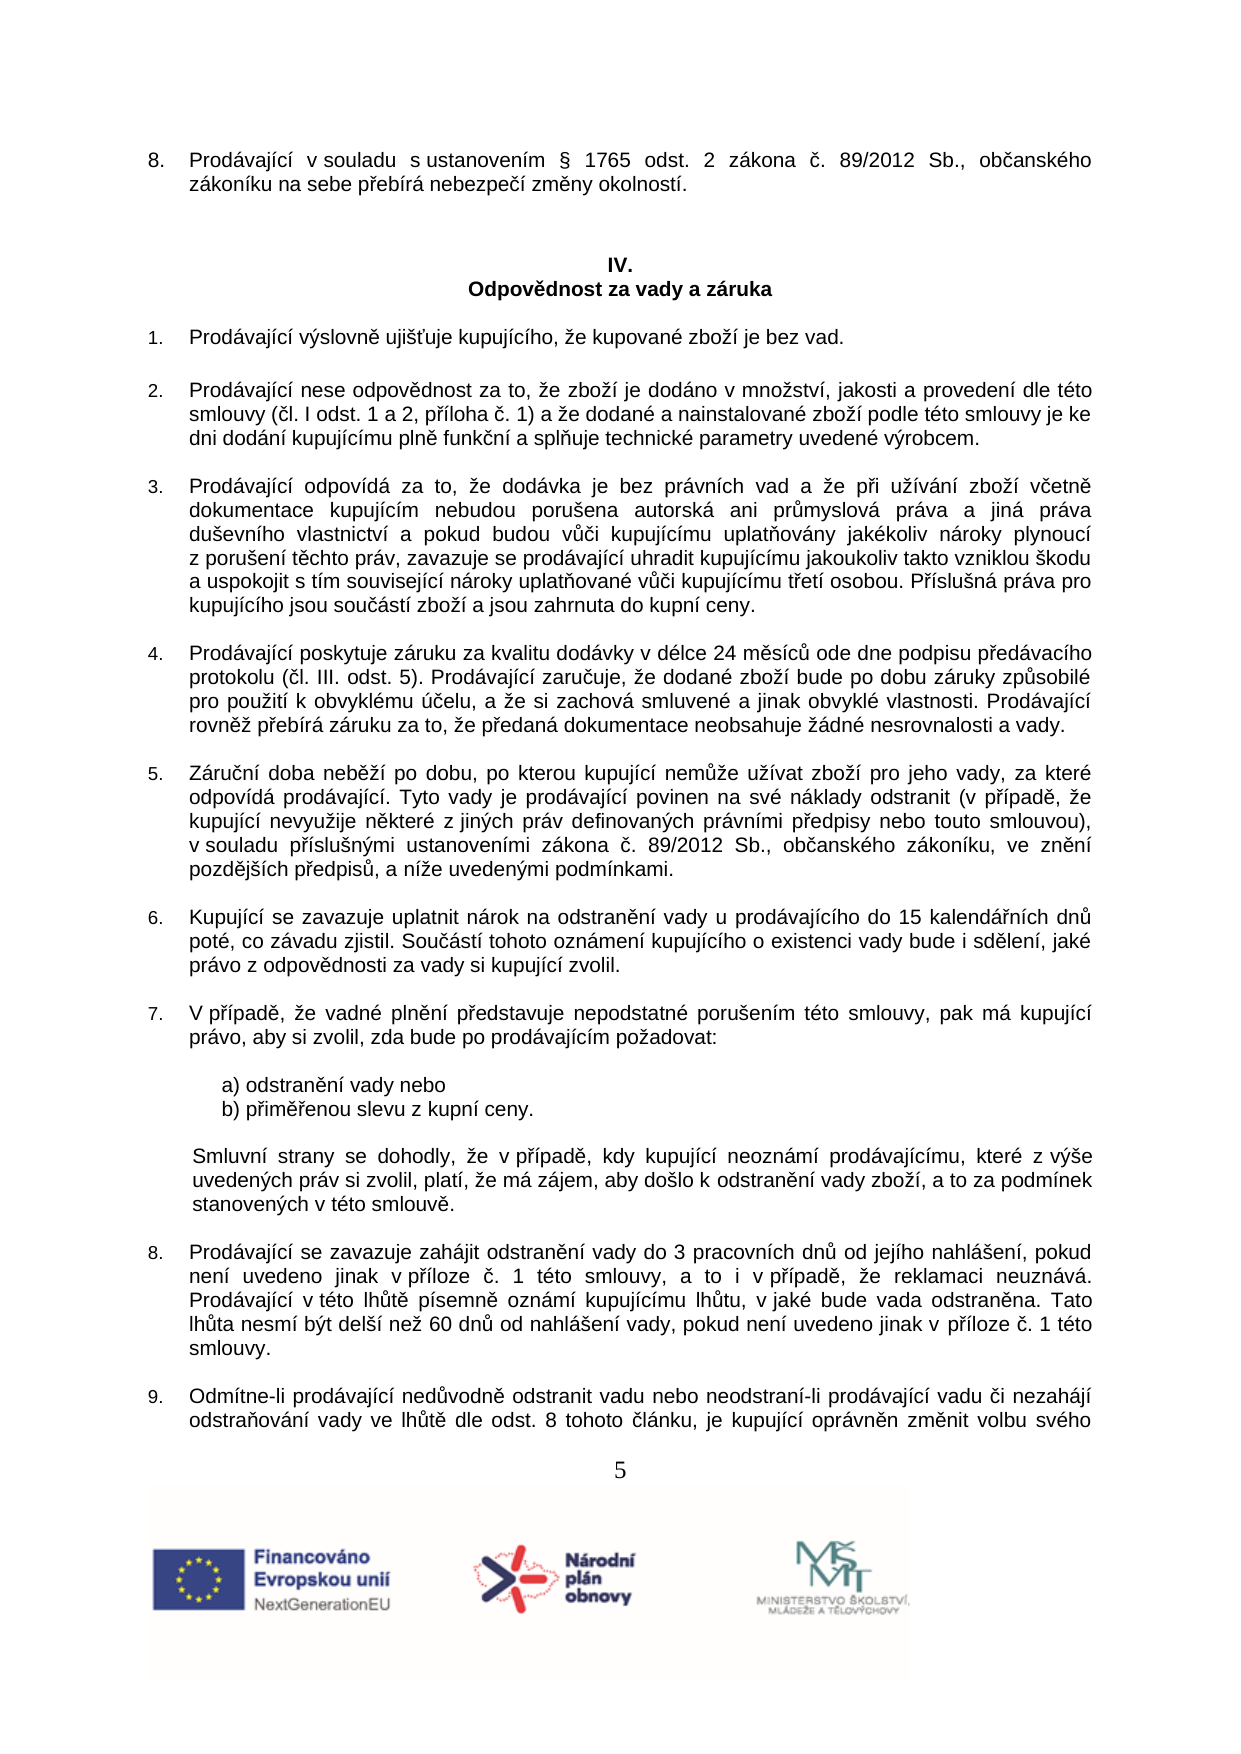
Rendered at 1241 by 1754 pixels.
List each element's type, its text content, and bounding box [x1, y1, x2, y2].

text Odpovědnost za vady a záruka [148, 277, 1093, 301]
text Smluvní strany se dohodly, že v případě, kdy kupující neoznámí prodávajícímu, které z výše uvedených práv si zvolil, platí, že má zájem, aby došlo k odstranění vady zboží, a to za podmínek stanovených v této smlouvě. [192, 1144, 1093, 1216]
list Záruční doba neběží po dobu, po kterou kupující nemůže užívat zboží pro jeho vady, za které odpovídá prodávající. Tyto vady je prodávající povinen na své náklady odstranit (v případě, že kupující nevyužije některé z jiných práv definovaných právními předpisy nebo touto smlouvou), v souladu příslušnými ustanoveními zákona č. 89/2012 Sb., občanského zákoníku, ve znění pozdějších předpisů, a níže uvedenými podmínkami. [148, 761, 1093, 881]
list Prodávající nese odpovědnost za to, že zboží je dodáno v množství, jakosti a provedení dle této smlouvy (čl. I odst. 1 a 2, příloha č. 1) a že dodané a nainstalované zboží podle této smlouvy je ke dni dodání kupujícímu plně funkční a splňuje technické parametry uvedené výrobcem. [148, 378, 1093, 449]
list Prodávající se zavazuje zahájit odstranění vady do 3 pracovních dnů od jejího nahlášení, pokud není uvedeno jinak v příloze č. 1 této smlouvy, a to i v případě, že reklamaci neuznává. Prodávající v této lhůtě písemně oznámí kupujícímu lhůtu, v jaké bude vada odstraněna. Tato lhůta nesmí být delší než 60 dnů od nahlášení vady, pokud není uvedeno jinak v příloze č. 1 této smlouvy. [148, 1240, 1093, 1360]
list Kupující se zavazuje uplatnit nárok na odstranění vady u prodávajícího do 15 kalendářních dnů poté, co závadu zjistil. Součástí tohoto oznámení kupujícího o existenci vady bude i sdělení, jaké právo z odpovědnosti za vady si kupující zvolil. [148, 905, 1093, 977]
list Prodávající v souladu s ustanovením § 1765 odst. 2 zákona č. 89/2012 Sb., občanského zákoníku na sebe přebírá nebezpečí změny okolností. [148, 148, 1093, 196]
text a) odstranění vady nebo [221, 1072, 1093, 1096]
list Prodávající odpovídá za to, že dodávka je bez právních vad a že při užívání zboží včetně dokumentace kupujícím nebudou porušena autorská ani průmyslová práva a jiná práva duševního vlastnictví a pokud budou vůči kupujícímu uplatňovány jakékoliv nároky plynoucí z porušení těchto práv, zavazuje se prodávající uhradit kupujícímu jakoukoliv takto vzniklou škodu a uspokojit s tím související nároky uplatňované vůči kupujícímu třetí osobou. Příslušná práva pro kupujícího jsou součástí zboží a jsou zahrnuta do kupní ceny. [148, 473, 1093, 617]
picture [147, 1484, 910, 1681]
list Prodávající poskytuje záruku za kvalitu dodávky v délce 24 měsíců ode dne podpisu předávacího protokolu (čl. III. odst. 5). Prodávající zaručuje, že dodané zboží bude po dobu záruky způsobilé pro použití k obvyklému účelu, a že si zachová smluvené a jinak obvyklé vlastnosti. Prodávající rovněž přebírá záruku za to, že předaná dokumentace neobsahuje žádné nesrovnalosti a vady. [148, 641, 1093, 737]
text b) přiměřenou slevu z kupní ceny. [221, 1096, 1093, 1120]
list Prodávající výslovně ujišťuje kupujícího, že kupované zboží je bez vad. [148, 325, 1093, 349]
text IV. [148, 253, 1093, 277]
list V případě, že vadné plnění představuje nepodstatné porušením této smlouvy, pak má kupující právo, aby si zvolil, zda bude po prodávajícím požadovat: [148, 1001, 1093, 1048]
